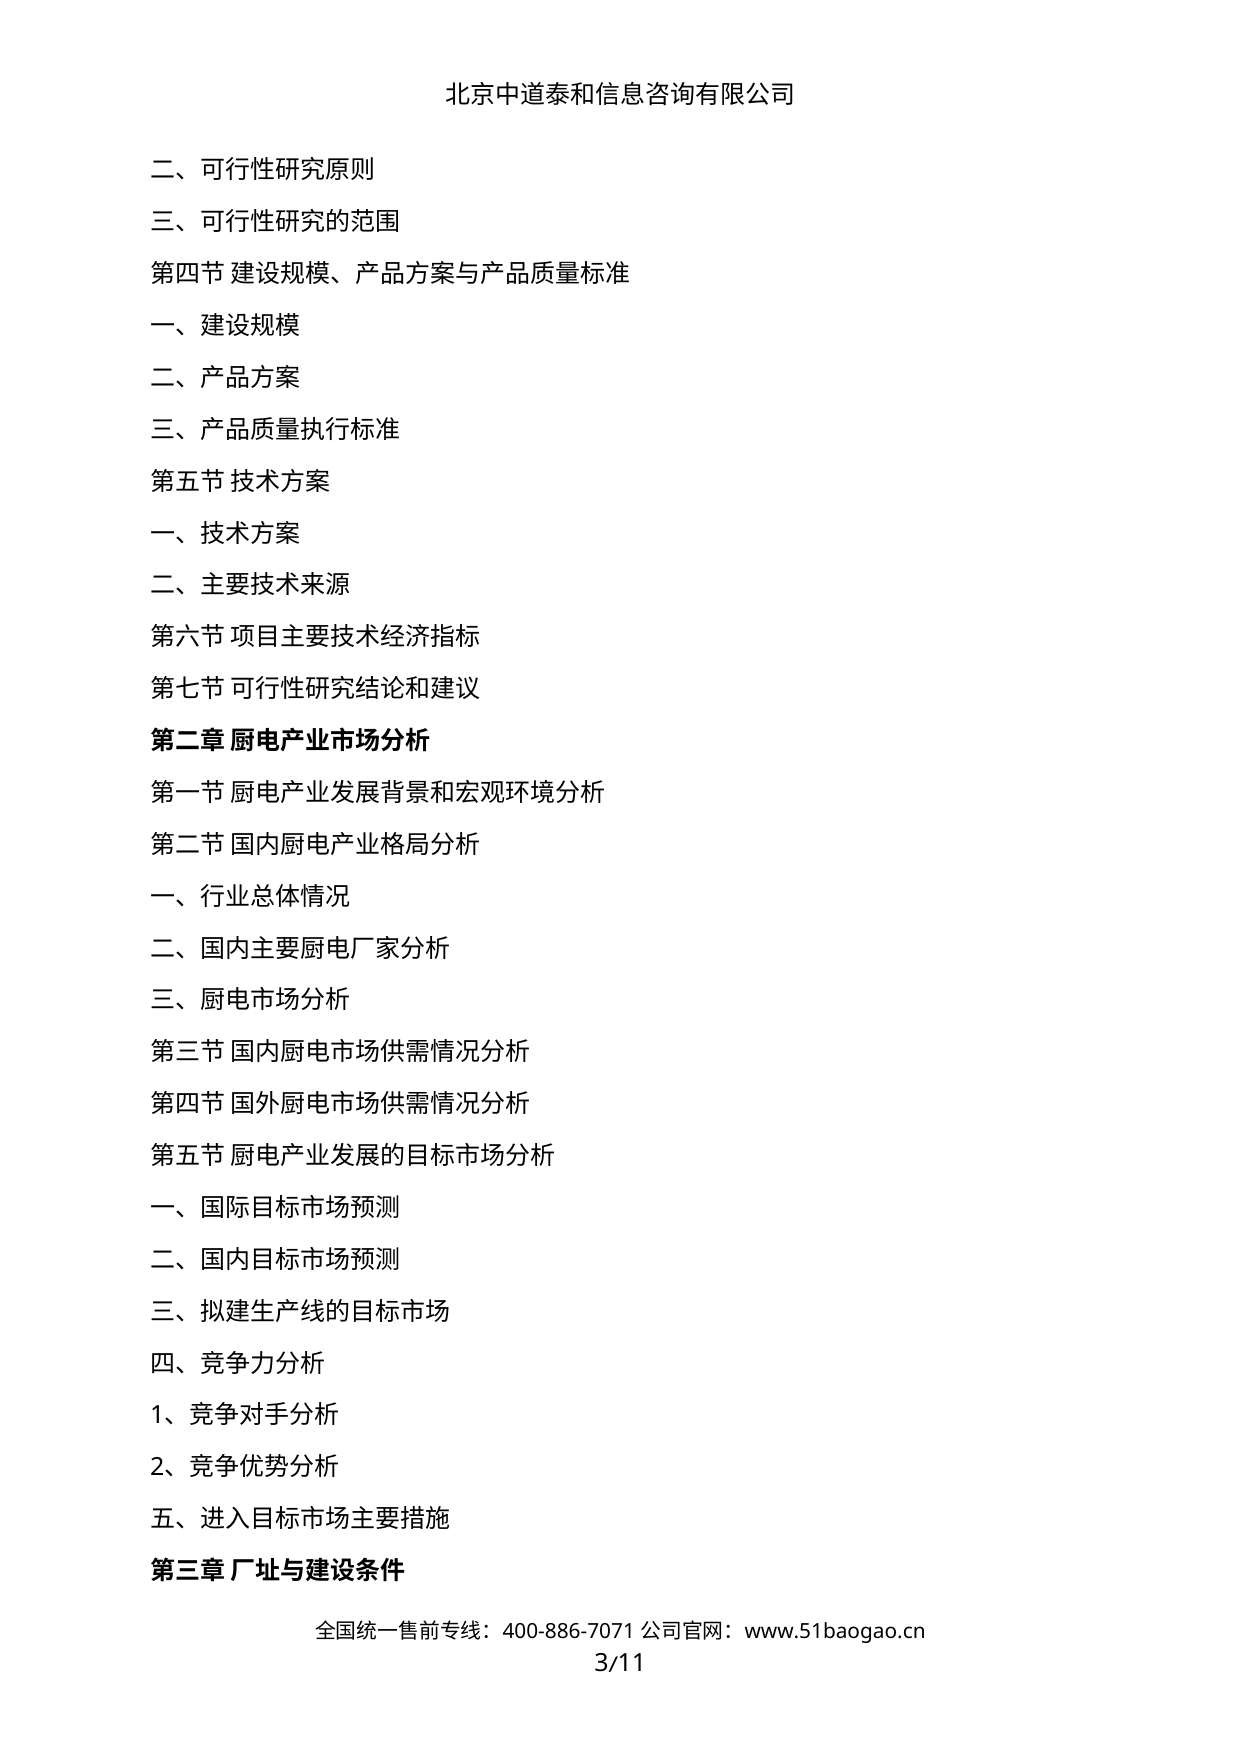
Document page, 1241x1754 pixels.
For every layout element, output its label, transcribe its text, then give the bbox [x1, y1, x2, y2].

text 三、产品质量执行标准 [150, 409, 1090, 446]
text 第三节 国内厨电市场供需情况分析 [150, 1032, 1090, 1068]
text 第五节 技术方案 [150, 461, 1090, 497]
text 一、建设规模 [150, 306, 1090, 342]
text 第一节 厨电产业发展背景和宏观环境分析 [150, 772, 1090, 809]
text 第六节 项目主要技术经济指标 [150, 617, 1090, 653]
text 三、可行性研究的范围 [150, 202, 1090, 238]
text 四、竞争力分析 [150, 1343, 1090, 1379]
text 二、国内目标市场预测 [150, 1239, 1090, 1276]
text 第二节 国内厨电产业格局分析 [150, 824, 1090, 861]
text 1、竞争对手分析 [150, 1395, 1090, 1431]
text 三、厨电市场分析 [150, 980, 1090, 1016]
text 第三章 厂址与建设条件 [150, 1551, 1090, 1587]
text 二、主要技术来源 [150, 565, 1090, 601]
text 二、产品方案 [150, 357, 1090, 394]
text 第七节 可行性研究结论和建议 [150, 669, 1090, 705]
text 第四节 建设规模、产品方案与产品质量标准 [150, 254, 1090, 290]
text 第四节 国外厨电市场供需情况分析 [150, 1084, 1090, 1120]
text 二、可行性研究原则 [150, 150, 1090, 186]
text 五、进入目标市场主要措施 [150, 1499, 1090, 1535]
text 第二章 厨电产业市场分析 [150, 721, 1090, 757]
text 三、拟建生产线的目标市场 [150, 1291, 1090, 1327]
text 一、国际目标市场预测 [150, 1187, 1090, 1224]
text 第五节 厨电产业发展的目标市场分析 [150, 1136, 1090, 1172]
text 二、国内主要厨电厂家分析 [150, 928, 1090, 964]
text 一、技术方案 [150, 513, 1090, 549]
text 2、竞争优势分析 [150, 1447, 1090, 1483]
text 一、行业总体情况 [150, 876, 1090, 912]
